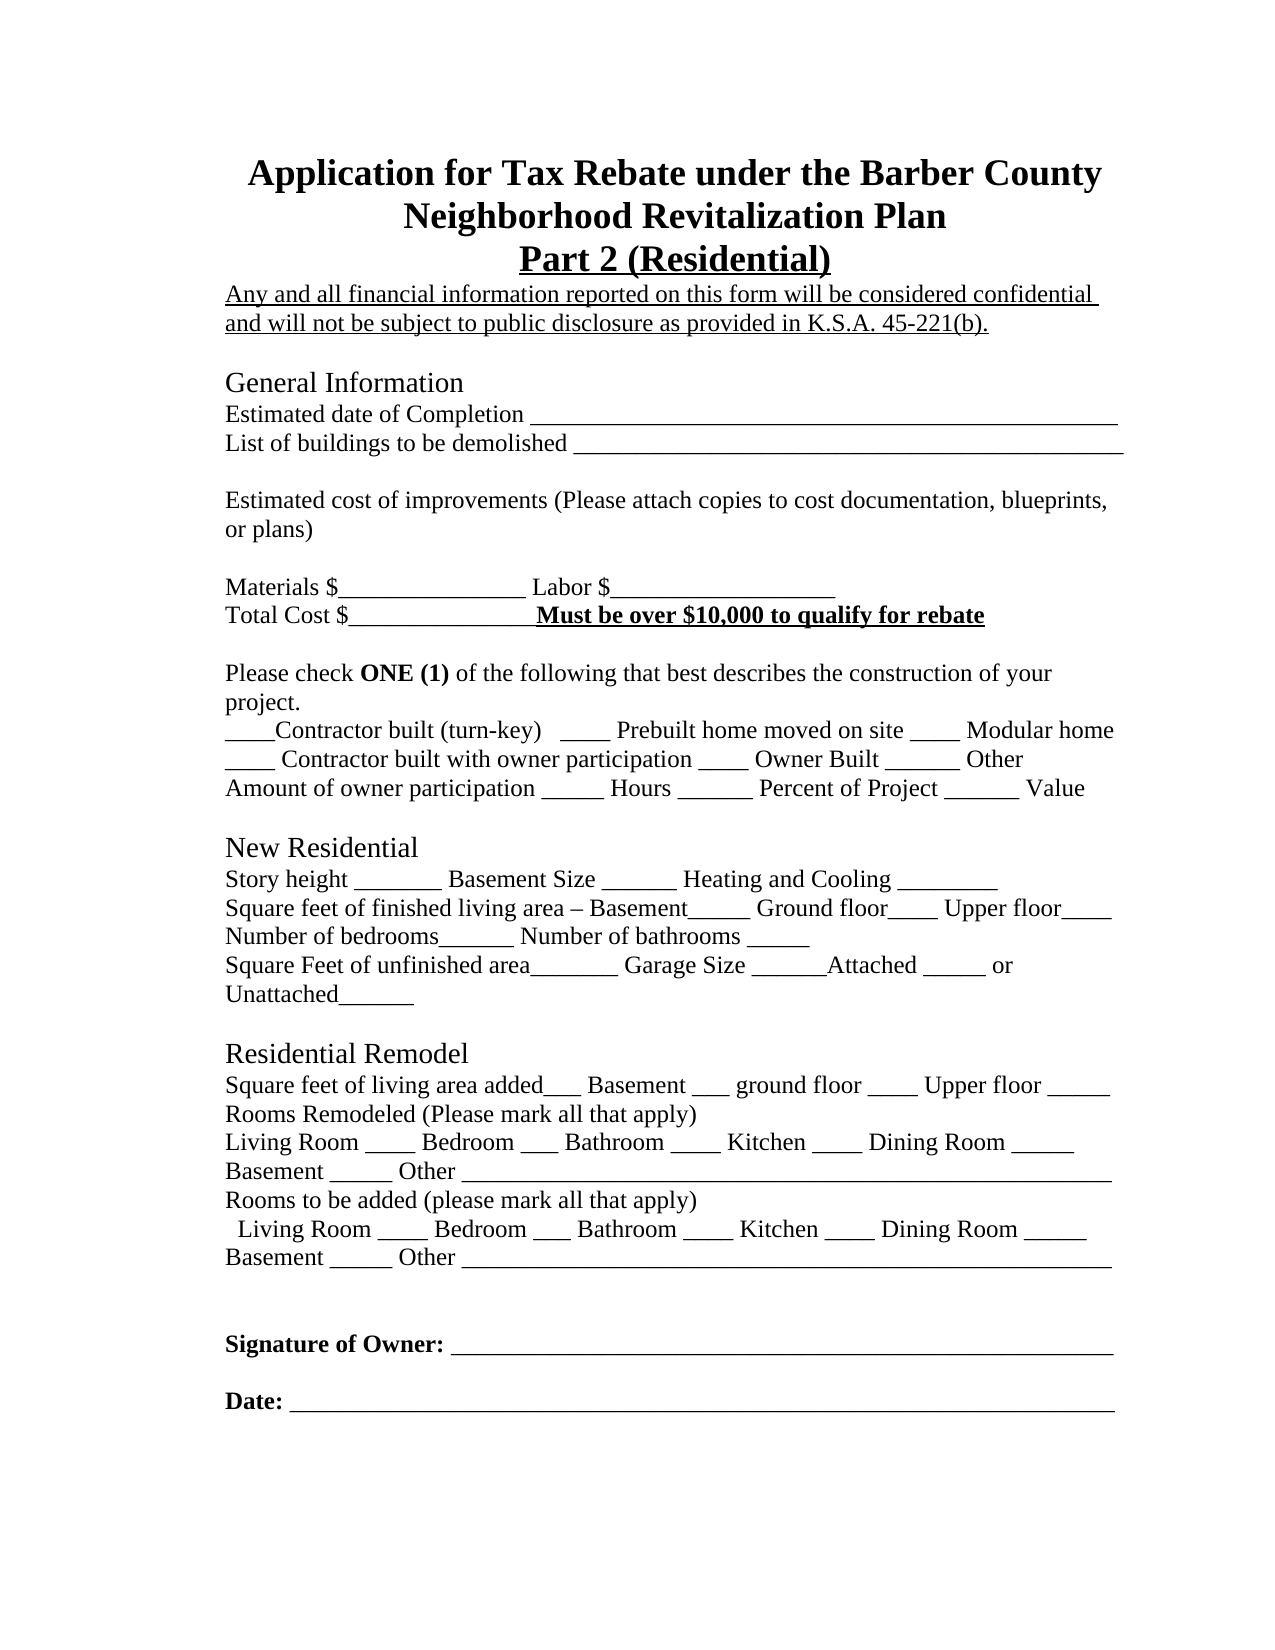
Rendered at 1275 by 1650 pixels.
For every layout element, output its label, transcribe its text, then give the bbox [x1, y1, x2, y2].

list Please check ONE (1) of the following that best describes the construction of your project. [225, 658, 1125, 715]
list Number of bedrooms______ Number of bathrooms _____ [225, 921, 1125, 950]
list Square feet of finished living area – Basement_____ Ground floor____ Upper floor____ [225, 893, 1125, 921]
list Signature of Owner: _____________________________________________________ [225, 1329, 1125, 1357]
list Living Room ____ Bedroom ___ Bathroom ____ Kitchen ____ Dining Room _____ [225, 1127, 1125, 1156]
list Date: __________________________________________________________________ [225, 1386, 1125, 1415]
list Estimated date of Completion _______________________________________________ [225, 399, 1125, 428]
list ____ Contractor built with owner participation ____ Owner Built ______ Other [225, 744, 1125, 773]
list Any and all financial information reported on this form will be considered confidential and will not be subject to public disclosure as provided in K.S.A. 45-221(b). [225, 279, 1125, 337]
list Basement _____ Other ____________________________________________________ [225, 1156, 1125, 1185]
list General Information [225, 366, 1125, 399]
list Amount of owner participation _____ Hours ______ Percent of Project ______ Value [225, 773, 1125, 802]
list Story height _______ Basement Size ______ Heating and Cooling ________ [225, 864, 1125, 893]
list Estimated cost of improvements (Please attach copies to cost documentation, blueprints, or plans) [225, 485, 1125, 543]
list ____Contractor built (turn-key) ____ Prebuilt home moved on site ____ Modular home [225, 715, 1125, 744]
list Rooms to be added (please mark all that apply) [225, 1185, 1125, 1214]
list Living Room ____ Bedroom ___ Bathroom ____ Kitchen ____ Dining Room _____ [225, 1214, 1125, 1242]
list Application for Tax Rebate under the Barber County Neighborhood Revitalization Plan [225, 150, 1125, 236]
list List of buildings to be demolished ____________________________________________ [225, 428, 1125, 457]
list New Residential [225, 830, 1125, 864]
list Basement _____ Other ____________________________________________________ [225, 1242, 1125, 1271]
list Square Feet of unfinished area_______ Garage Size ______Attached _____ or Unattached______ [225, 950, 1125, 1008]
list Square feet of living area added___ Basement ___ ground floor ____ Upper floor _____ [225, 1070, 1125, 1099]
list Part 2 (Residential) [225, 236, 1125, 279]
list Residential Remodel [225, 1036, 1125, 1070]
list Total Cost $_______________Must be over $10,000 to qualify for rebate [225, 600, 1125, 629]
list Materials $_______________ Labor $__________________ [225, 572, 1125, 600]
list Rooms Remodeled (Please mark all that apply) [225, 1099, 1125, 1127]
